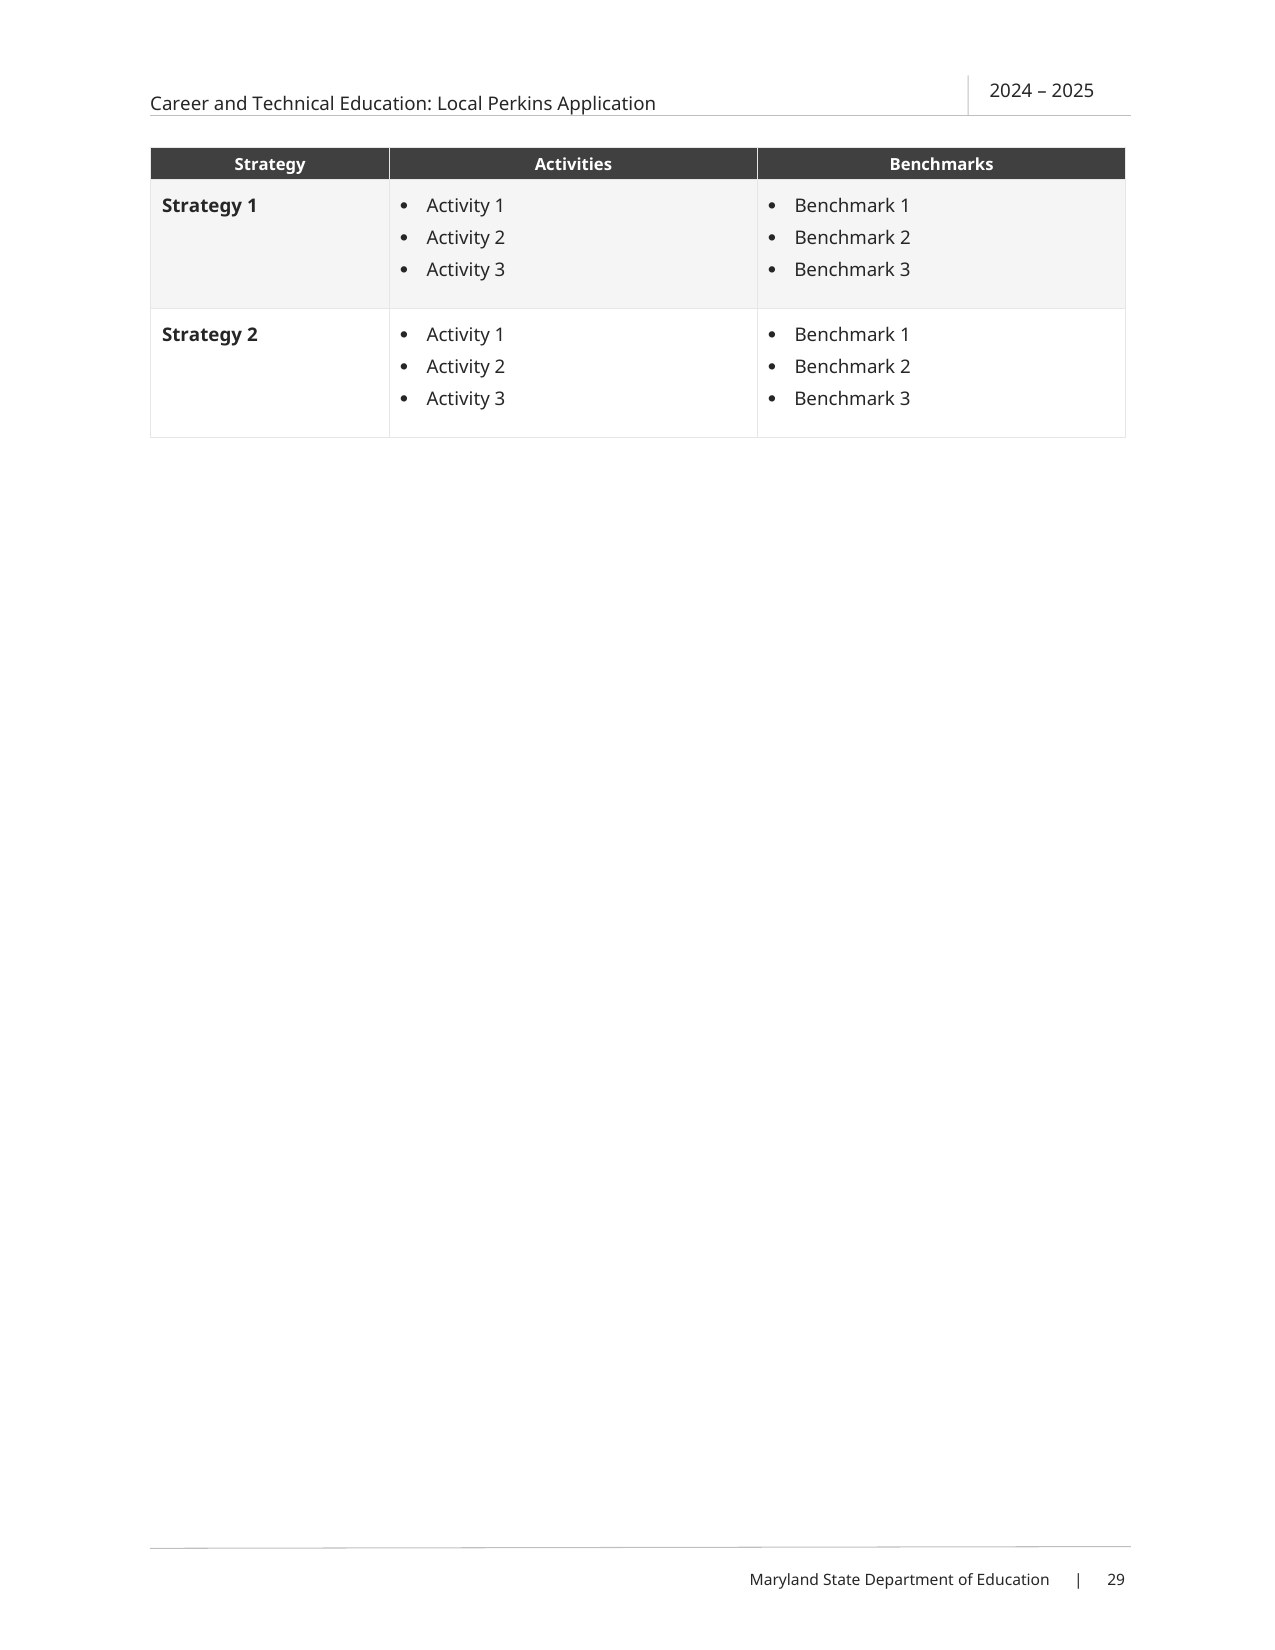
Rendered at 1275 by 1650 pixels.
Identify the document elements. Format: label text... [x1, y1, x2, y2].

table_cell Activity 1 Activity 2 Activity 3 [390, 309, 757, 437]
table_cell Benchmark 1 Benchmark 2 Benchmark 3 [758, 309, 1125, 437]
table_header Benchmarks [758, 148, 1125, 179]
table_cell Strategy 2 [151, 309, 389, 437]
table_cell Strategy 1 [151, 180, 389, 308]
table_cell Benchmark 1 Benchmark 2 Benchmark 3 [758, 180, 1125, 308]
table_header Activities [390, 148, 757, 179]
table_cell Activity 1 Activity 2 Activity 3 [390, 180, 757, 308]
table_header Strategy [151, 148, 389, 179]
